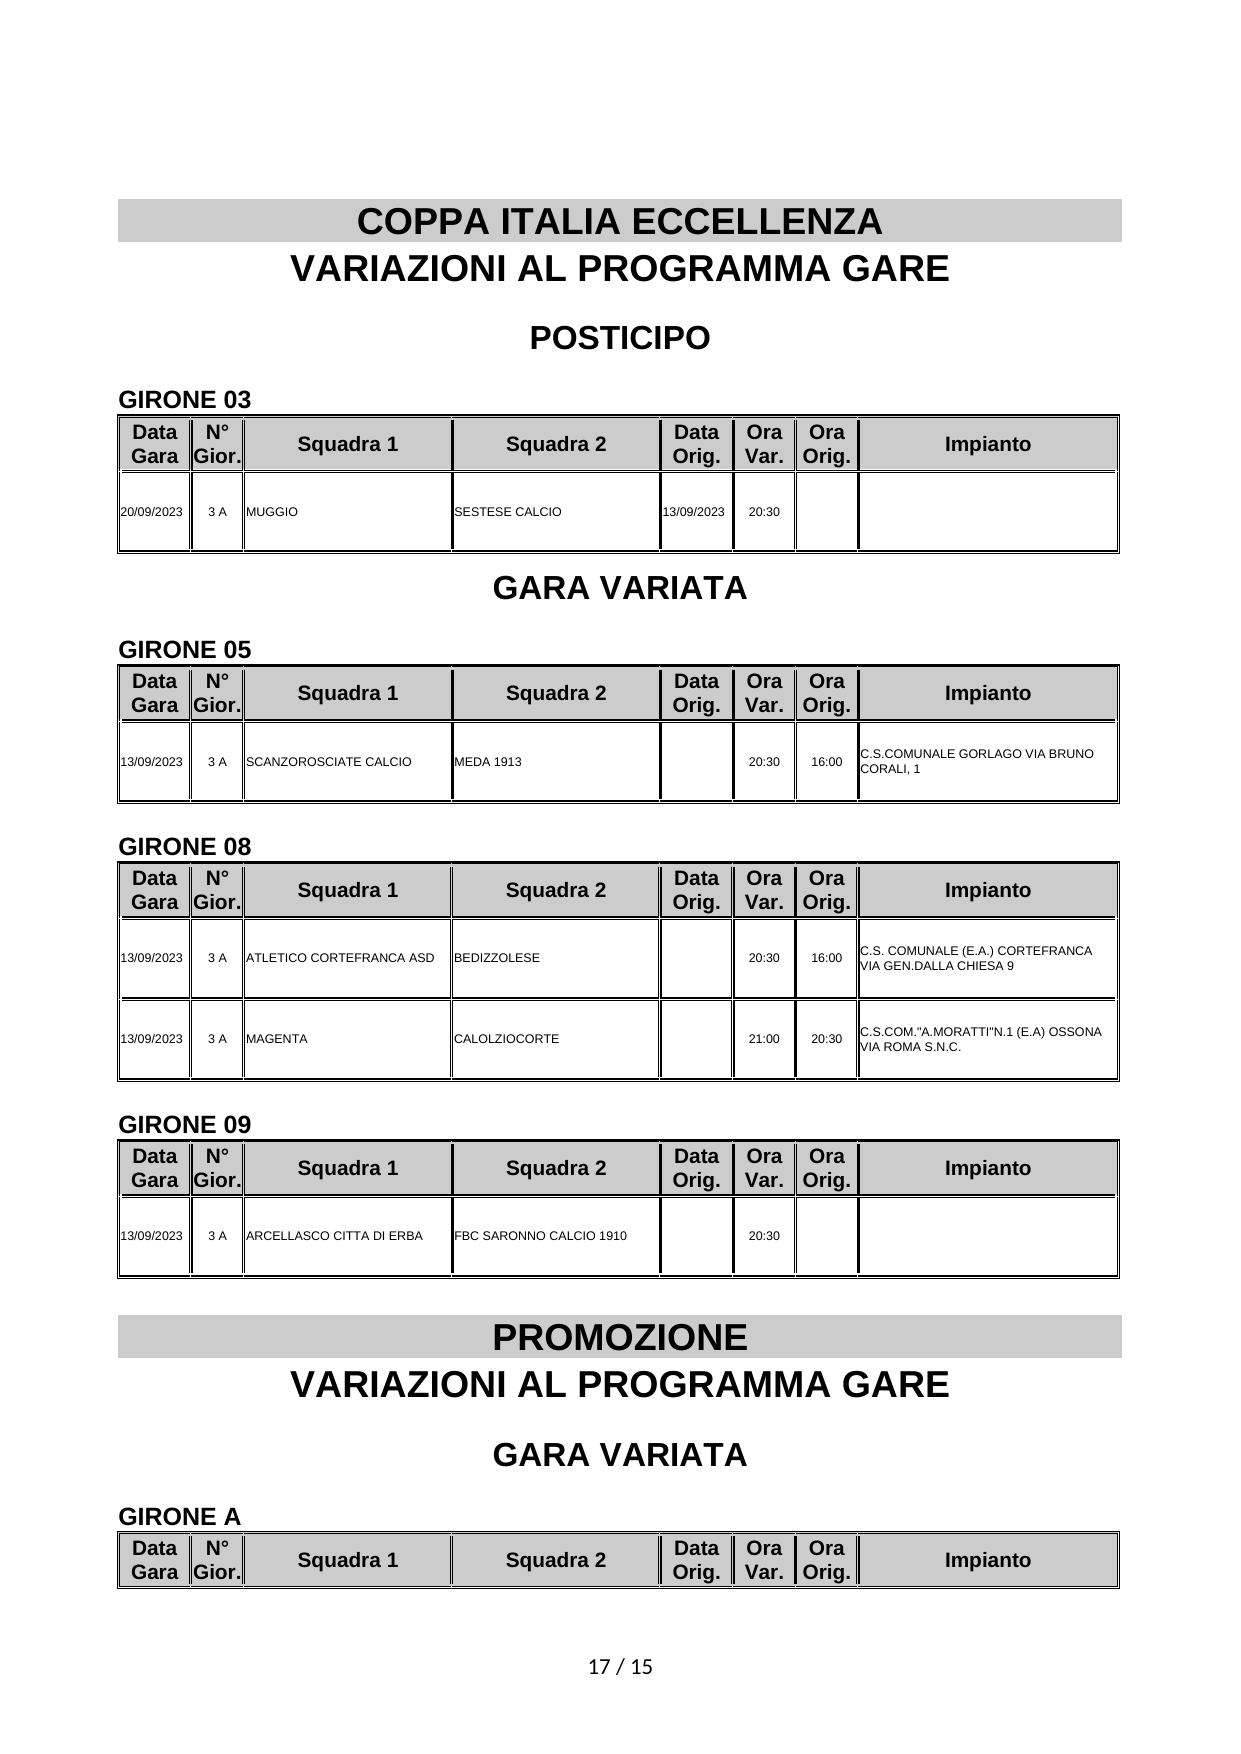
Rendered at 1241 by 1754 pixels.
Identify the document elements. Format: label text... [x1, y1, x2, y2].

table_cell MEDA 1913 [452, 723, 660, 800]
table_cell 13/09/2023 [120, 719, 191, 800]
table_cell BEDIZZOLESE [453, 920, 658, 997]
table_cell 3 A [191, 473, 244, 550]
table_cell 20/09/2023 [120, 470, 191, 550]
table_cell [660, 723, 733, 800]
table_cell FBC SARONNO CALCIO 1910 [452, 1198, 660, 1275]
table_cell [660, 1198, 733, 1275]
table_cell ATLETICO CORTEFRANCA ASD [245, 920, 450, 997]
table_cell 3 A [191, 1198, 244, 1275]
table_header Ora Orig. [796, 416, 858, 469]
table_cell 3 A [191, 723, 244, 800]
table_header Squadra 1 [244, 1534, 452, 1586]
table_header Ora Var. [733, 1534, 795, 1586]
table_cell [660, 997, 733, 1078]
table_header Squadra 2 [452, 1141, 660, 1194]
table_header Squadra 2 [452, 416, 660, 469]
table_cell MAGENTA [244, 1001, 452, 1078]
table_cell [796, 1198, 858, 1275]
table_header Squadra 1 [244, 666, 452, 719]
table_cell 13/09/2023 [120, 1194, 191, 1275]
table_cell 13/09/2023 [120, 997, 191, 1078]
text VARIAZIONI AL PROGRAMMA GARE [118, 246, 1122, 289]
table_header Squadra 1 [244, 1141, 452, 1194]
table_cell SCANZOROSCIATE CALCIO [244, 723, 452, 800]
table_header N° Gior. [191, 1142, 244, 1194]
text PROMOZIONE [118, 1315, 1122, 1358]
table_cell [662, 920, 731, 997]
table_header Squadra 2 [452, 1532, 660, 1586]
table_cell C.S.COM."A.MORATTI"N.1 (E.A) OSSONA VIA ROMA S.N.C. [858, 997, 1117, 1078]
table_header N° Gior. [191, 667, 244, 719]
table_header Squadra 1 [244, 416, 452, 469]
table_header N° Gior. [191, 864, 244, 916]
table_header Squadra 2 [452, 666, 660, 719]
table_cell 20:30 [733, 473, 796, 550]
table_cell 20:30 [735, 920, 794, 997]
text POSTICIPO [118, 318, 1122, 357]
table_header Ora Var. [733, 1142, 796, 1194]
table_header Ora Orig. [796, 666, 858, 719]
table_cell 20:30 [733, 723, 796, 800]
table_header Impianto [858, 1142, 1117, 1194]
table_cell CALOLZIOCORTE [452, 997, 660, 1078]
table_header Impianto [858, 864, 1117, 916]
table_header Data Orig. [660, 1141, 733, 1194]
table_cell 21:00 [733, 1001, 795, 1078]
table_cell 3 A [192, 920, 242, 997]
table_cell 20:30 [733, 1198, 796, 1275]
table_cell [796, 473, 858, 550]
table_header Ora Orig. [795, 863, 858, 916]
table_header Data Orig. [660, 1532, 733, 1586]
table_header Squadra 2 [452, 863, 660, 916]
table_header Data Gara [120, 667, 191, 719]
table_header Data Gara [120, 416, 191, 469]
text GARA VARIATA [118, 1434, 1122, 1473]
text GIRONE A [118, 1502, 1122, 1531]
table_cell 16:00 [797, 920, 856, 997]
table_cell MUGGIO [244, 473, 452, 550]
table_header Data Gara [120, 1141, 191, 1194]
table_header Ora Var. [733, 418, 796, 469]
table_cell C.S. COMUNALE (E.A.) CORTEFRANCA VIA GEN.DALLA CHIESA 9 [860, 916, 1117, 997]
table_header Data Orig. [660, 666, 733, 719]
text VARIAZIONI AL PROGRAMMA GARE [118, 1363, 1122, 1406]
table_cell ARCELLASCO CITTA DI ERBA [244, 1198, 452, 1275]
table_header Data Orig. [660, 863, 733, 916]
table_cell [858, 1194, 1117, 1275]
text GARA VARIATA [118, 568, 1122, 606]
table_header Ora Orig. [795, 1532, 858, 1586]
text GIRONE 09 [118, 1110, 1122, 1139]
text GIRONE 03 [118, 385, 1122, 414]
table_header Ora Var. [733, 864, 795, 916]
text COPPA ITALIA ECCELLENZA [118, 199, 1122, 242]
table_header Ora Var. [733, 667, 796, 719]
text GIRONE 08 [118, 832, 1122, 861]
table_header N° Gior. [191, 418, 244, 469]
table_header Squadra 1 [244, 864, 452, 916]
table_header Data Gara [120, 864, 191, 916]
table_header N° Gior. [191, 1534, 244, 1586]
table_header Impianto [858, 418, 1117, 469]
table_cell SESTESE CALCIO [452, 473, 660, 550]
text GIRONE 05 [118, 635, 1122, 664]
table_cell C.S.COMUNALE GORLAGO VIA BRUNO CORALI, 1 [858, 719, 1117, 800]
table_cell 13/09/2023 [120, 916, 189, 997]
table_header Data Orig. [660, 416, 733, 469]
table_cell 13/09/2023 [660, 473, 733, 550]
table_cell [858, 470, 1117, 550]
table_header Ora Orig. [796, 1141, 858, 1194]
table_cell 3 A [191, 1001, 244, 1078]
table_header Data Gara [120, 1534, 191, 1586]
table_header Impianto [858, 1534, 1117, 1586]
table_header Impianto [858, 667, 1117, 719]
table_cell 16:00 [796, 723, 858, 800]
table_cell 20:30 [795, 997, 858, 1078]
